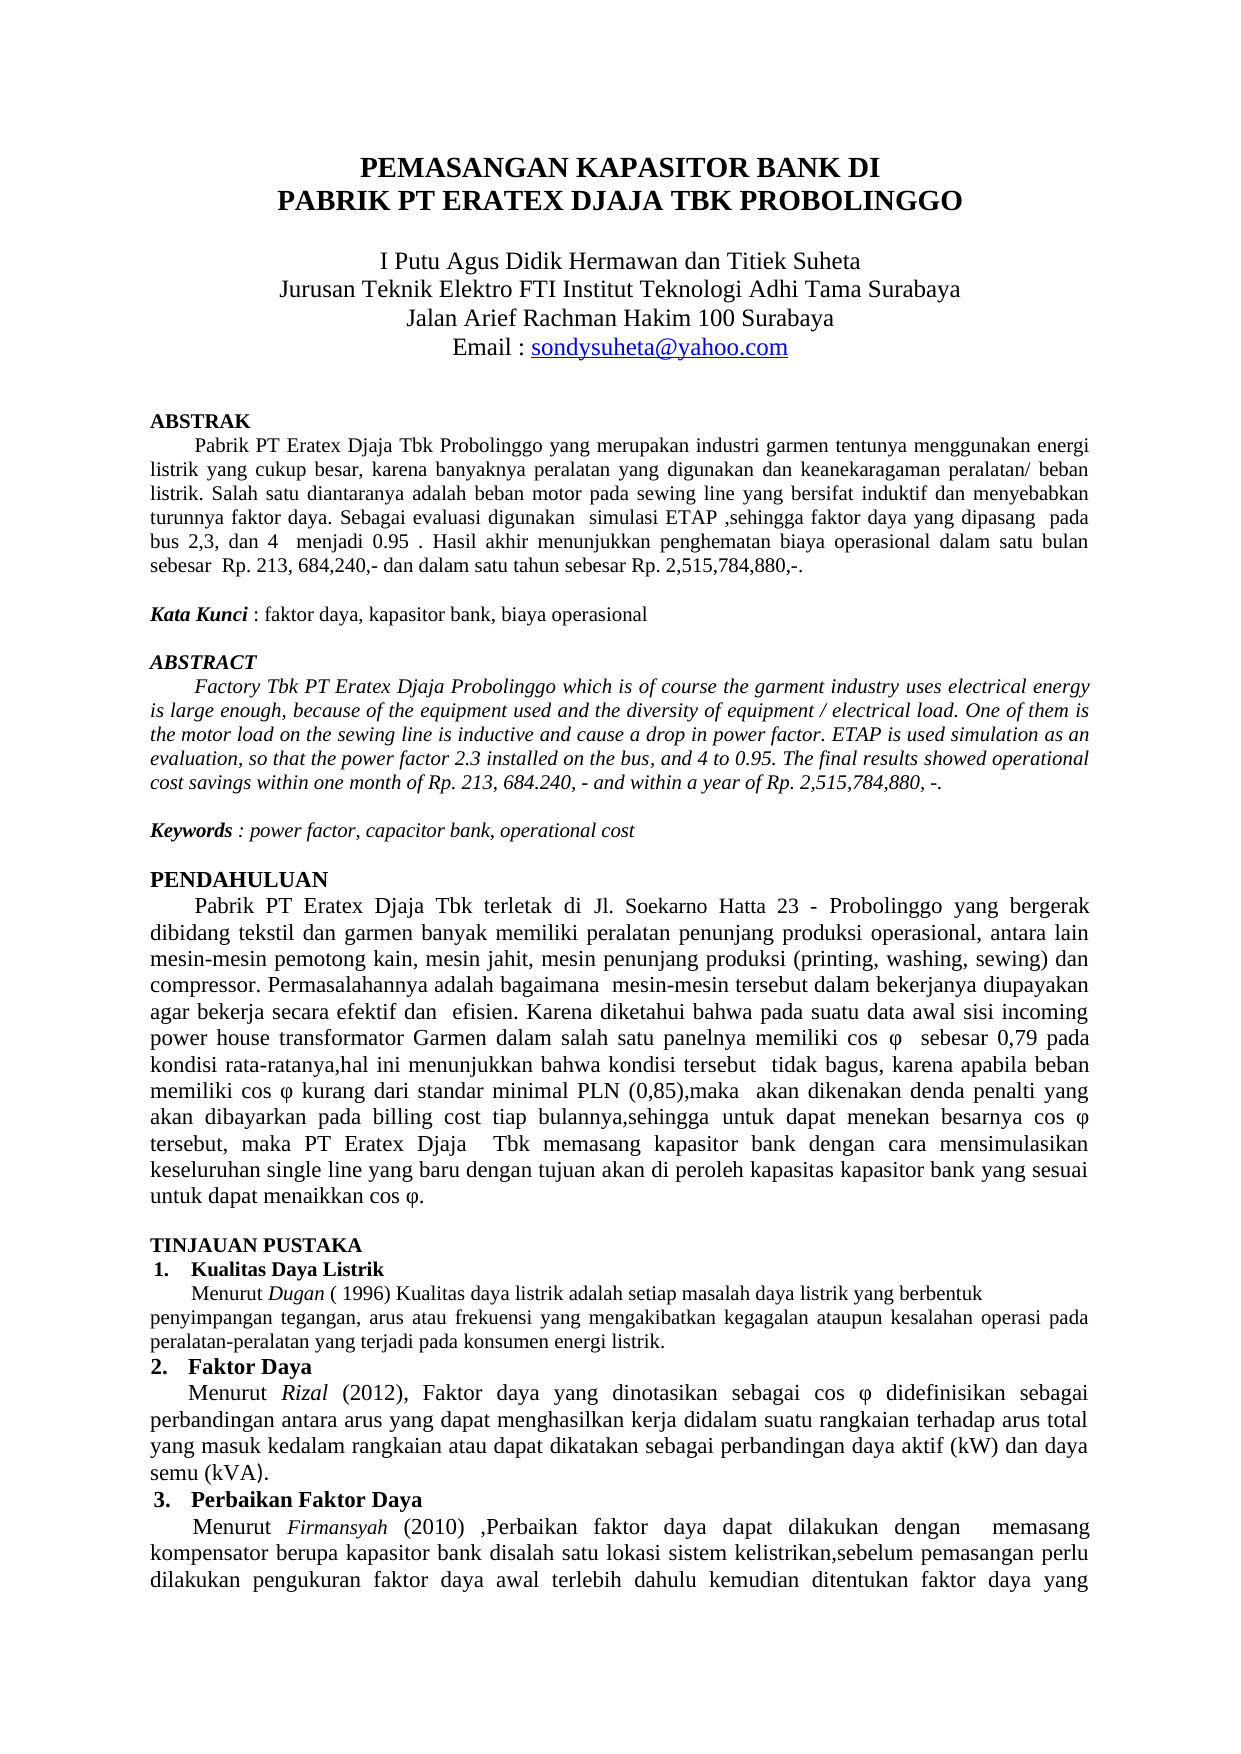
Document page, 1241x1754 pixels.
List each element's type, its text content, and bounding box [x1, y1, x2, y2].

list TINJAUAN PUSTAKA [150, 1233, 1090, 1257]
list Perbaikan Faktor Daya [153, 1487, 1090, 1513]
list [150, 1513, 1090, 1592]
text PABRIK PT ERATEX DJAJA TBK PROBOLINGGO [150, 183, 1090, 217]
text Kata Kunci : faktor daya, kapasitor bank, biaya operasional [150, 601, 1090, 626]
text Email : sondysuheta@yahoo.com [150, 332, 1090, 361]
text Factory Tbk PT Eratex Djaja Probolinggo which is of course the garment industry uses electrical energy is large enough, because of the equipment used and the diversity of equipment / electrical load. One of them is the motor load on the sewing line is inductive and cause a drop in power factor. ETAP is used simulation as an evaluation, so that the power factor 2.3 installed on the bus, and 4 to 0.95. The final results showed operational cost savings within one month of Rp. 213, 684.240, - and within a year of Rp. 2,515,784,880, -. [150, 674, 1090, 794]
list Faktor Daya [150, 1353, 1090, 1379]
text Jurusan Teknik Elektro FTI Institut Teknologi Adhi Tama Surabaya [150, 274, 1090, 303]
text Pabrik PT Eratex Djaja Tbk Probolinggo yang merupakan industri garmen tentunya menggunakan energi listrik yang cukup besar, karena banyaknya peralatan yang digunakan dan keanekaragaman peralatan/ beban listrik. Salah satu diantaranya adalah beban motor pada sewing line yang bersifat induktif dan menyebabkan turunnya faktor daya. Sebagai evaluasi digunakan simulasi ETAP ,sehingga faktor daya yang dipasang pada bus 2,3, dan 4 menjadi 0.95 . Hasil akhir menunjukkan penghematan biaya operasional dalam satu bulan sebesar Rp. 213, 684,240,- dan dalam satu tahun sebesar Rp. 2,515,784,880,-. [150, 433, 1090, 577]
text ABSTRACT [150, 649, 1090, 674]
text Jalan Arief Rachman Hakim 100 Surabaya [150, 303, 1090, 332]
text penyimpangan tegangan, arus atau frekuensi yang mengakibatkan kegagalan ataupun kesalahan operasi pada peralatan-peralatan yang terjadi pada konsumen energi listrik. [150, 1305, 1090, 1353]
text ABSTRAK [150, 409, 1090, 433]
text PEMASANGAN KAPASITOR BANK DI [150, 150, 1090, 183]
text Keywords : power factor, capacitor bank, operational cost [150, 818, 1090, 842]
text PENDAHULUAN [150, 866, 1090, 892]
text Pabrik PT Eratex Djaja Tbk terletak di Jl. Soekarno Hatta 23 - Probolinggo yang bergerak dibidang tekstil dan garmen banyak memiliki peralatan penunjang produksi operasional, antara lain mesin-mesin pemotong kain, mesin jahit, mesin penunjang produksi (printing, washing, sewing) dan compressor. Permasalahannya adalah bagaimana mesin-mesin tersebut dalam bekerjanya diupayakan agar bekerja secara efektif dan efisien. Karena diketahui bahwa pada suatu data awal sisi incoming power house transformator Garmen dalam salah satu panelnya memiliki cos φ sebesar 0,79 pada kondisi rata-ratanya,hal ini menunjukkan bahwa kondisi tersebut tidak bagus, karena apabila beban memiliki cos φ kurang dari standar minimal PLN (0,85),maka akan dikenakan denda penalti yang akan dibayarkan pada billing cost tiap bulannya,sehingga untuk dapat menekan besarnya cos φ tersebut, maka PT Eratex Djaja Tbk memasang kapasitor bank dengan cara mensimulasikan keseluruhan single line yang baru dengan tujuan akan di peroleh kapasitas kapasitor bank yang sesuai untuk dapat menaikkan cos φ. [150, 892, 1090, 1209]
list Menurut Rizal (2012), Faktor daya yang dinotasikan sebagai cos φ didefinisikan sebagai perbandingan antara arus yang dapat menghasilkan kerja didalam suatu rangkaian terhadap arus total yang masuk kedalam rangkaian atau dapat dikatakan sebagai perbandingan daya aktif (kW) dan daya semu (kVA). [150, 1379, 1090, 1487]
text Menurut Dugan ( 1996) Kualitas daya listrik adalah setiap masalah daya listrik yang berbentuk [150, 1281, 1090, 1305]
text I Putu Agus Didik Hermawan dan Titiek Suheta [150, 246, 1090, 274]
list Kualitas Daya Listrik [153, 1257, 1090, 1281]
